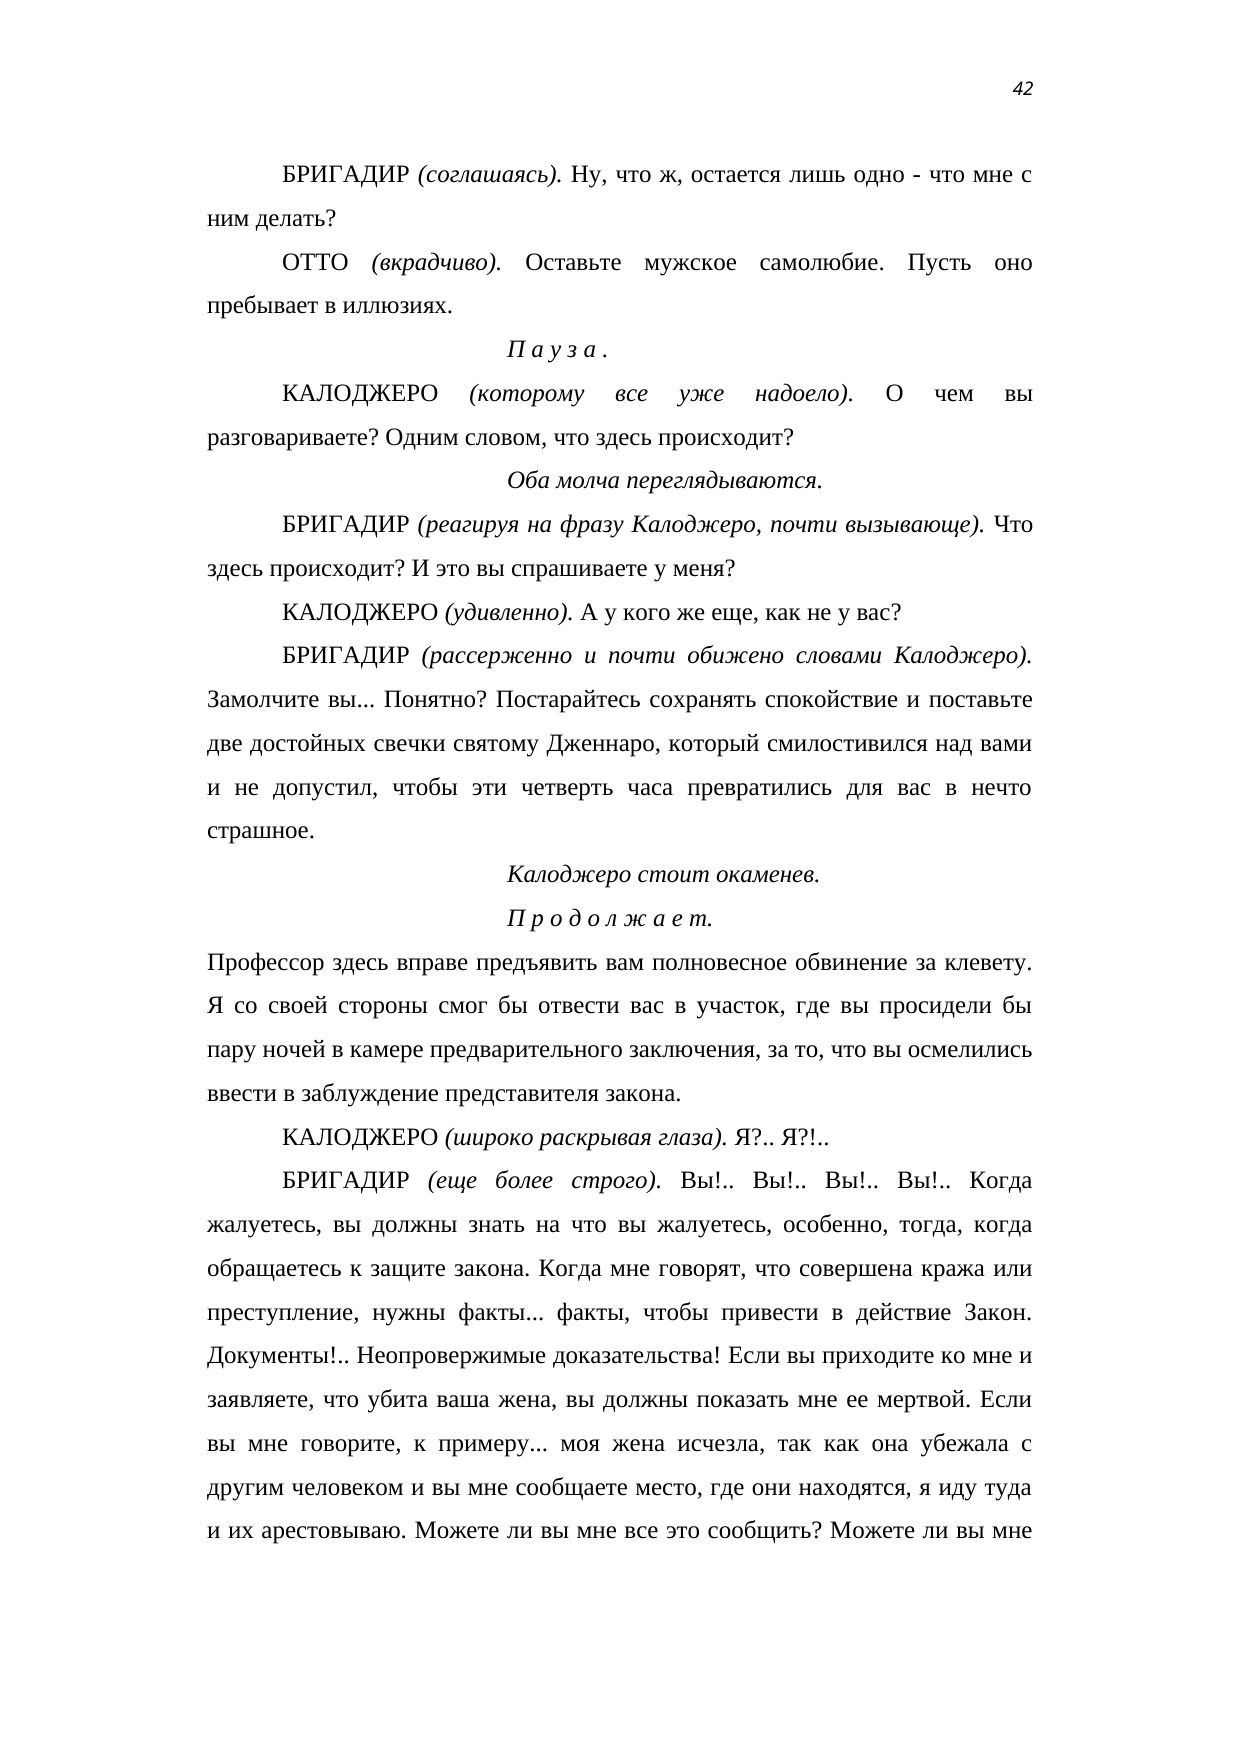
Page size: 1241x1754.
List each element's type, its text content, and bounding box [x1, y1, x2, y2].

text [207, 1154, 1033, 1548]
text Профессор здесь вправе предъявить вам полновесное обвинение за клевету. Я со своей стороны смог бы отвести вас в участок, где вы просидели бы пару ночей в камере предварительного заключения, за то, что вы осмелились ввести в заблуждение представителя закона. [207, 935, 1033, 1110]
text П а у з а . [432, 323, 1033, 366]
text КАЛОДЖЕРО (удивленно). А у кого же еще, как не у вас? [207, 585, 1033, 629]
text БРИГАДИР (реагируя на фразу Калоджеро, почти вызывающе). Что здесь происходит? И это вы спрашиваете у меня? [207, 498, 1033, 585]
text КАЛОДЖЕРО (широко раскрывая глаза). Я?.. Я?!.. [207, 1110, 1033, 1154]
text Калоджеро стоит окаменев. [432, 848, 1033, 891]
text П р о д о л ж а е т. [432, 891, 1033, 935]
text БРИГАДИР (соглашаясь). Ну, что ж, остается лишь одно - что мне с ним делать? [207, 148, 1033, 235]
text ОТТО (вкрадчиво). Оставьте мужское самолюбие. Пусть оно пребывает в иллюзиях. [207, 235, 1033, 323]
text БРИГАДИР (рассерженно и почти обижено словами Калоджеро). Замолчите вы... Понятно? Постарайтесь сохранять спокойствие и поставьте две достойных свечки святому Дженнаро, который смилостивился над вами и не допустил, чтобы эти четверть часа превратились для вас в нечто страшное. [207, 629, 1033, 848]
text Оба молча переглядываются. [432, 454, 1033, 498]
text КАЛОДЖЕРО (которому все уже надоело). О чем вы разговариваете? Одним словом, что здесь происходит? [207, 366, 1033, 454]
